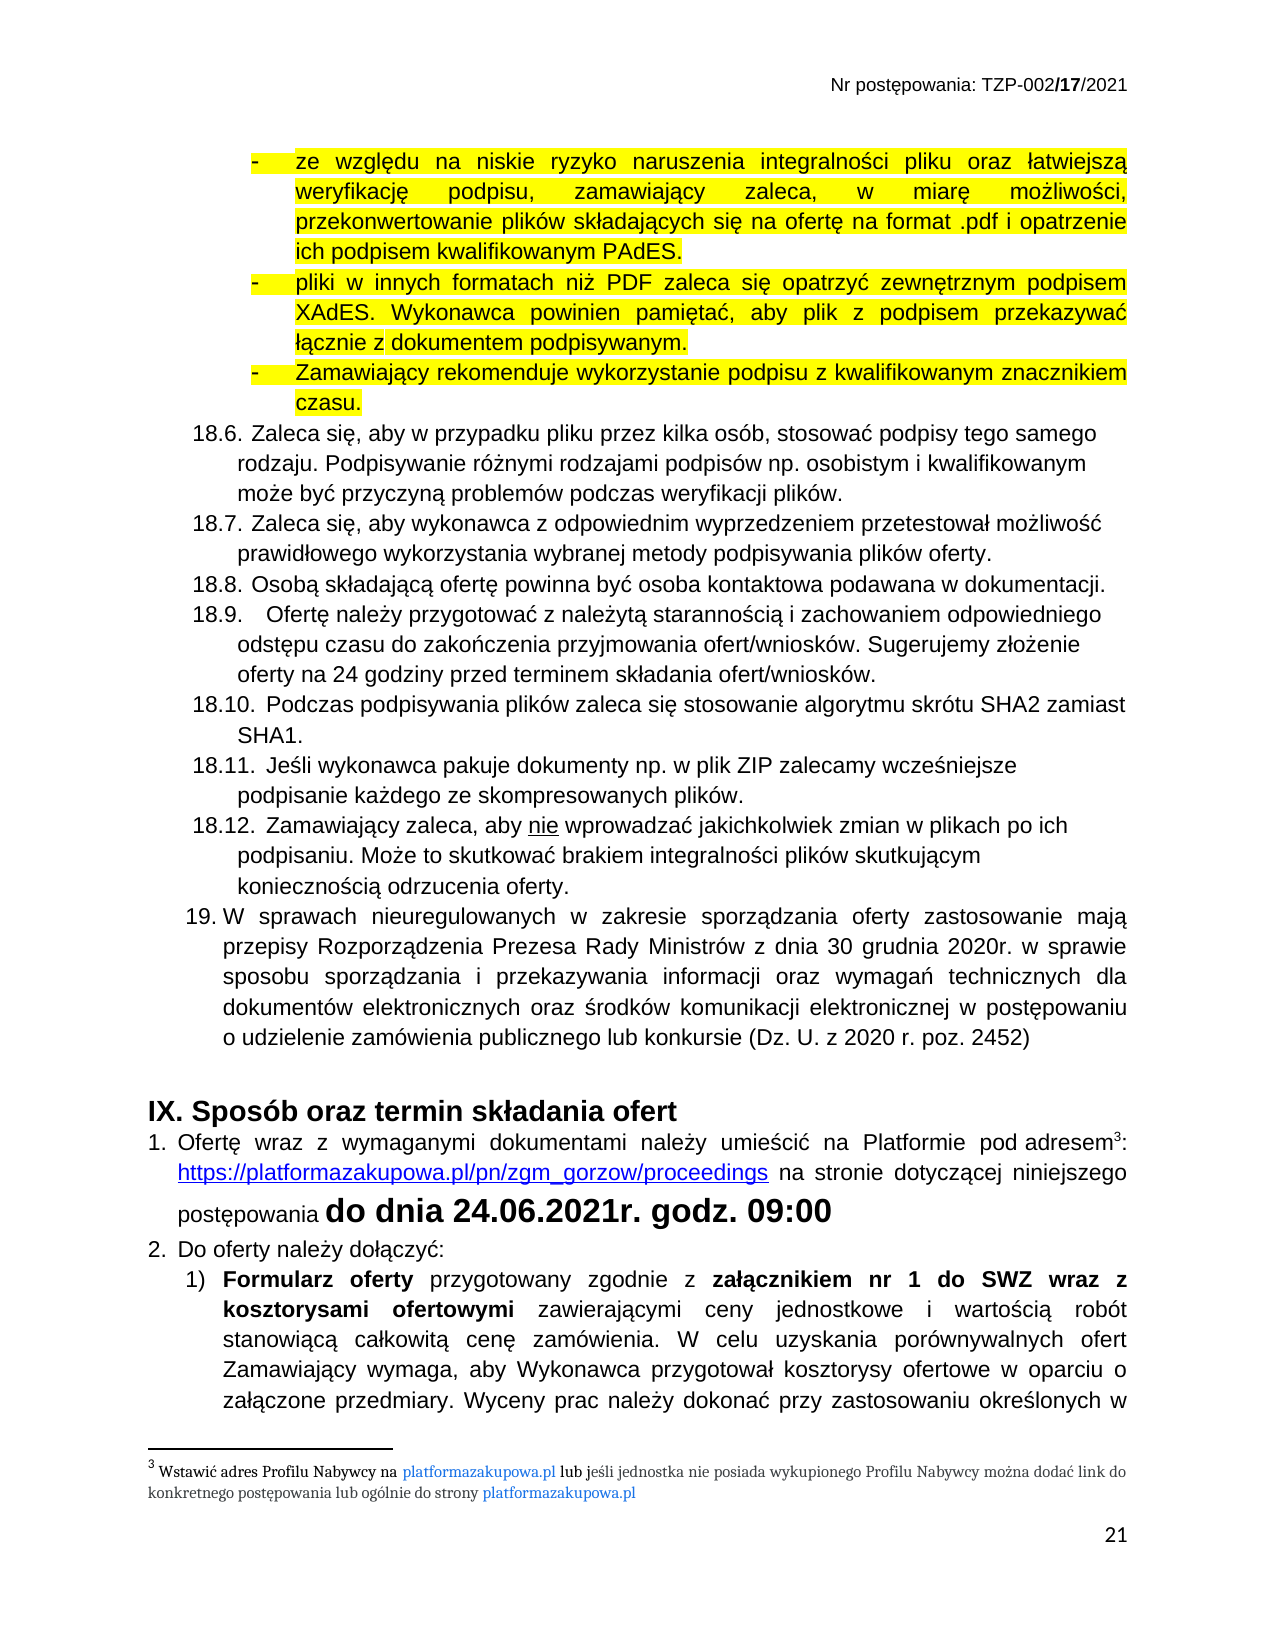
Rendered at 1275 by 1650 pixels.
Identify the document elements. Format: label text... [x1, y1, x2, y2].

list pliki w innych formatach niż PDF zaleca się opatrzyć zewnętrznym podpisem XAdES. Wykonawca powinien pamiętać, aby plik z podpisem przekazywać łącznie z dokumentem podpisywanym. [251, 295, 1127, 355]
list ze względu na niskie ryzyko naruszenia integralności pliku oraz łatwiejszą weryfikację podpisu, zamawiający zaleca, w miarę możliwości, przekonwertowanie plików składających się na ofertę na format .pdf i opatrzenie ich podpisem kwalifikowanym PAdES. [251, 174, 1127, 264]
list Zaleca się, aby wykonawca z odpowiednim wyprzedzeniem przetestował możliwość prawidłowego wykorzystania wybranej metody podpisywania plików oferty. [192, 510, 1127, 567]
list Ofertę wraz z wymaganymi dokumentami należy umieścić na Platformie pod adresem: https://platformazakupowa.pl/pn/zgm_gorzow/proceedings na stronie dotyczącej niniejszego postępowania do dnia 24.06.2021r. godz. 09:00 [148, 1129, 1127, 1230]
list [185, 1266, 1127, 1413]
list Do oferty należy dołączyć: [148, 1236, 1127, 1262]
list Zamawiający zaleca, aby nie wprowadzać jakichkolwiek zmian w plikach po ich podpisaniu. Może to skutkować brakiem integralności plików skutkującym koniecznością odrzucenia oferty. [192, 812, 1127, 899]
list Ofertę należy przygotować z należytą starannością i zachowaniem odpowiedniego odstępu czasu do zakończenia przyjmowania ofert/wniosków. Sugerujemy złożenie oferty na 24 godziny przed terminem składania ofert/wniosków. [192, 601, 1127, 687]
list Zamawiający rekomenduje wykorzystanie podpisu z kwalifikowanym znacznikiem czasu. [251, 385, 1127, 416]
list Podczas podpisywania plików zaleca się stosowanie algorytmu skrótu SHA2 zamiast SHA1. [192, 691, 1127, 748]
list Osobą składającą ofertę powinna być osoba kontaktowa podawana w dokumentacji. [192, 571, 1127, 597]
list Jeśli wykonawca pakuje dokumenty np. w plik ZIP zalecamy wcześniejsze podpisanie każdego ze skompresowanych plików. [192, 752, 1127, 808]
list W sprawach nieuregulowanych w zakresie sporządzania oferty zastosowanie mają przepisy Rozporządzenia Prezesa Rady Ministrów z dnia 30 grudnia 2020r. w sprawie sposobu sporządzania i przekazywania informacji oraz wymagań technicznych dla dokumentów elektronicznych oraz środków komunikacji elektronicznej w postępowaniu o udzielenie zamówienia publicznego lub konkursie (Dz. U. z 2020 r. poz. 2452) [185, 903, 1127, 1050]
list Zaleca się, aby w przypadku pliku przez kilka osób, stosować podpisy tego samego rodzaju. Podpisywanie różnymi rodzajami podpisów np. osobistym i kwalifikowanym może być przyczyną problemów podczas weryfikacji plików. [192, 419, 1127, 506]
subtitle IX. Sposób oraz termin składania ofert [148, 1094, 1127, 1127]
